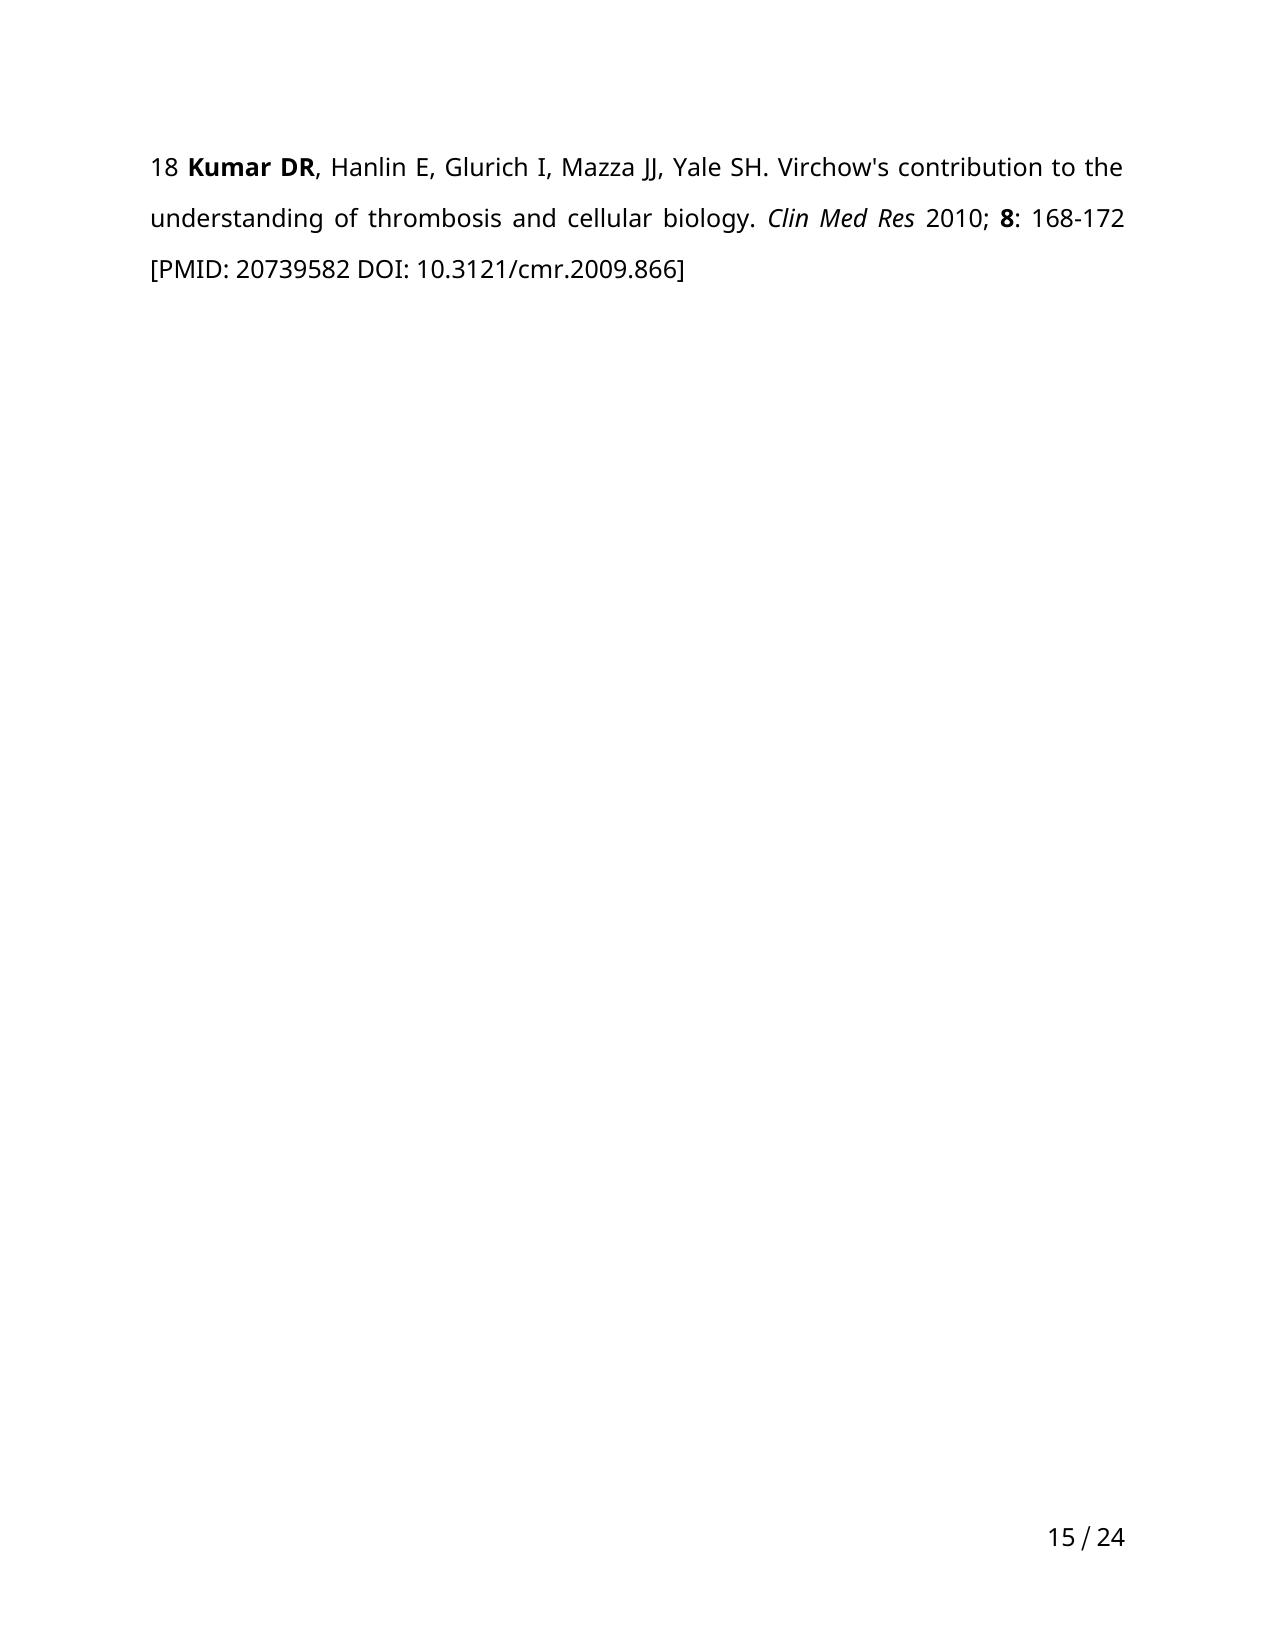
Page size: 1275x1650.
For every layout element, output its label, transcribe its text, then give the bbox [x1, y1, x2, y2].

text 18 Kumar DR, Hanlin E, Glurich I, Mazza JJ, Yale SH. Virchow's contribution to the understanding of thrombosis and cellular biology. Clin Med Res 2010; 8: 168-172 [PMID: 20739582 DOI: 10.3121/cmr.2009.866] [150, 150, 1125, 286]
